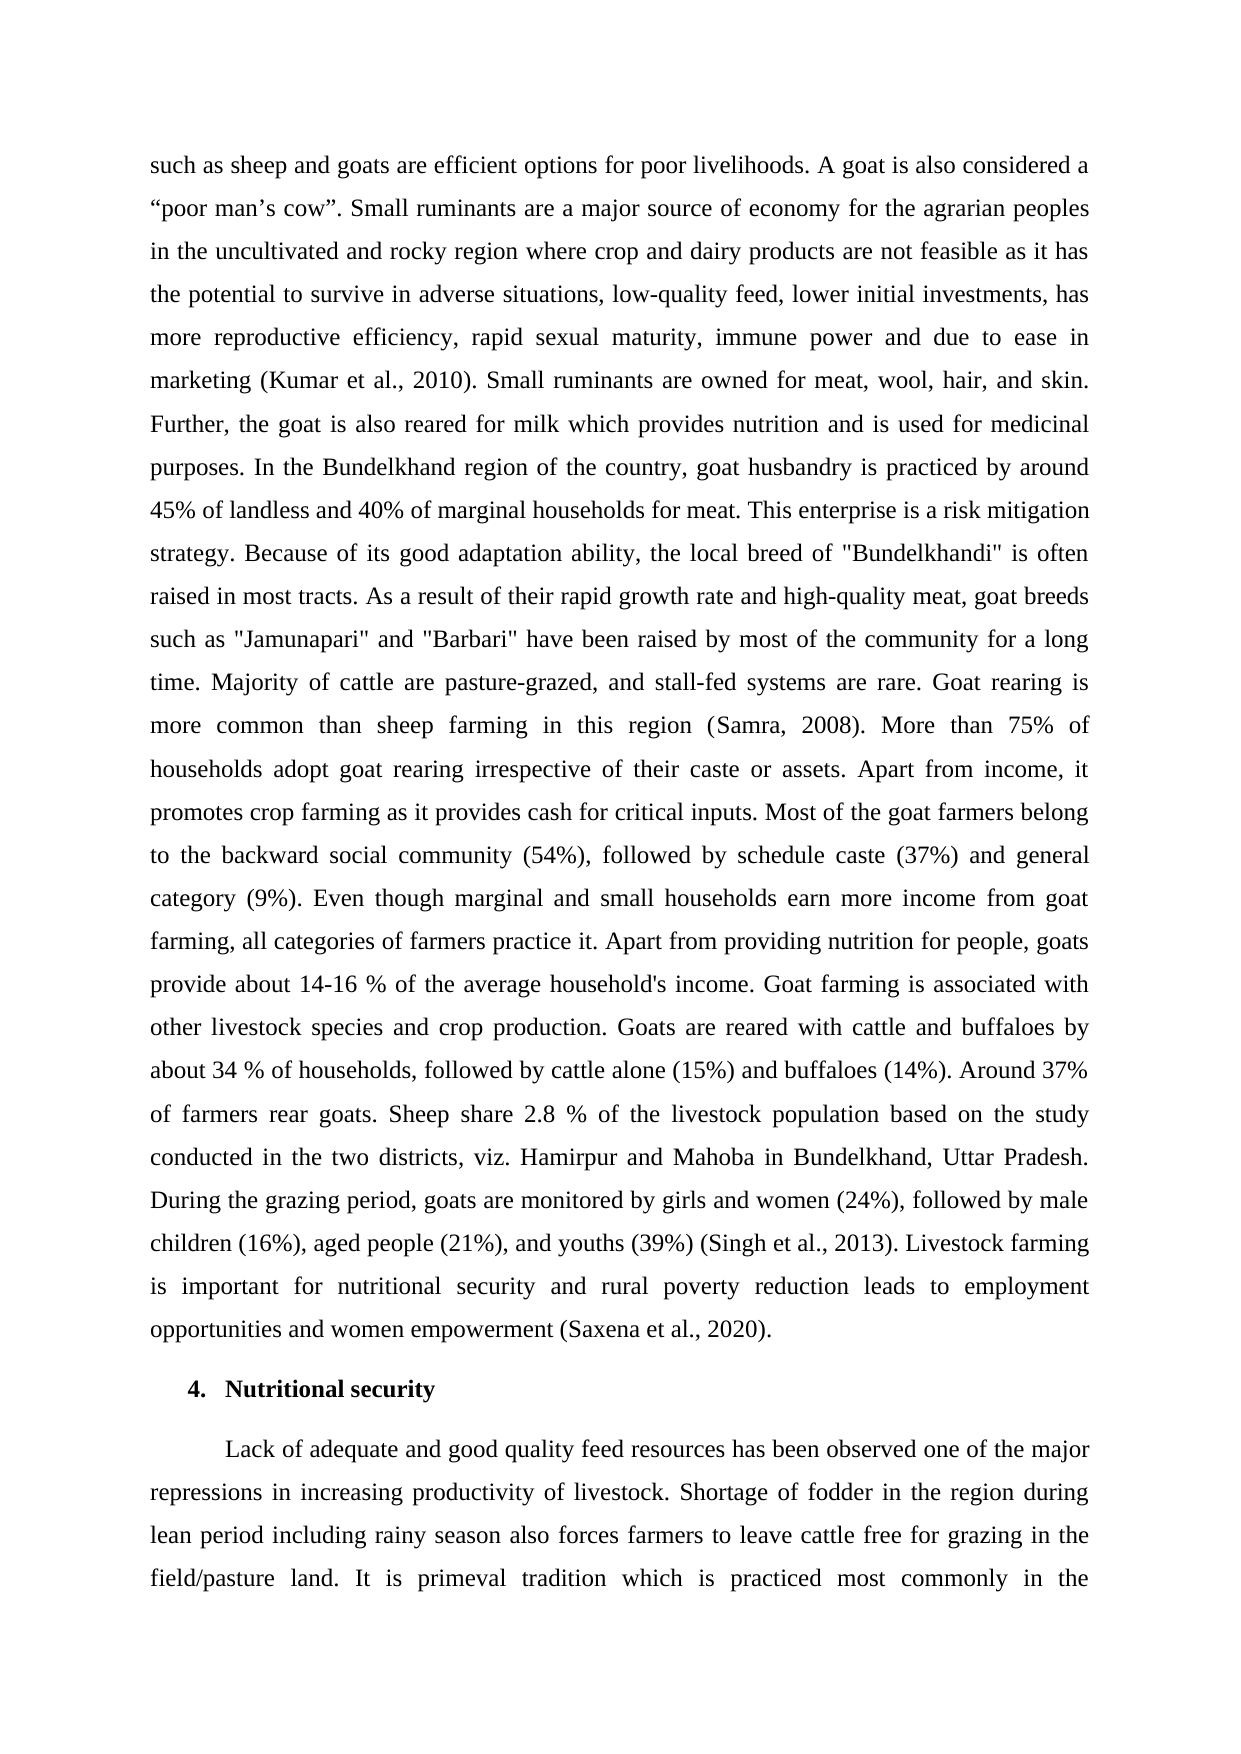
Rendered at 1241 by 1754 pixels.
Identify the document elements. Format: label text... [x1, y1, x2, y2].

list Nutritional security [187, 1374, 1090, 1403]
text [150, 150, 1090, 1343]
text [150, 1434, 1090, 1592]
